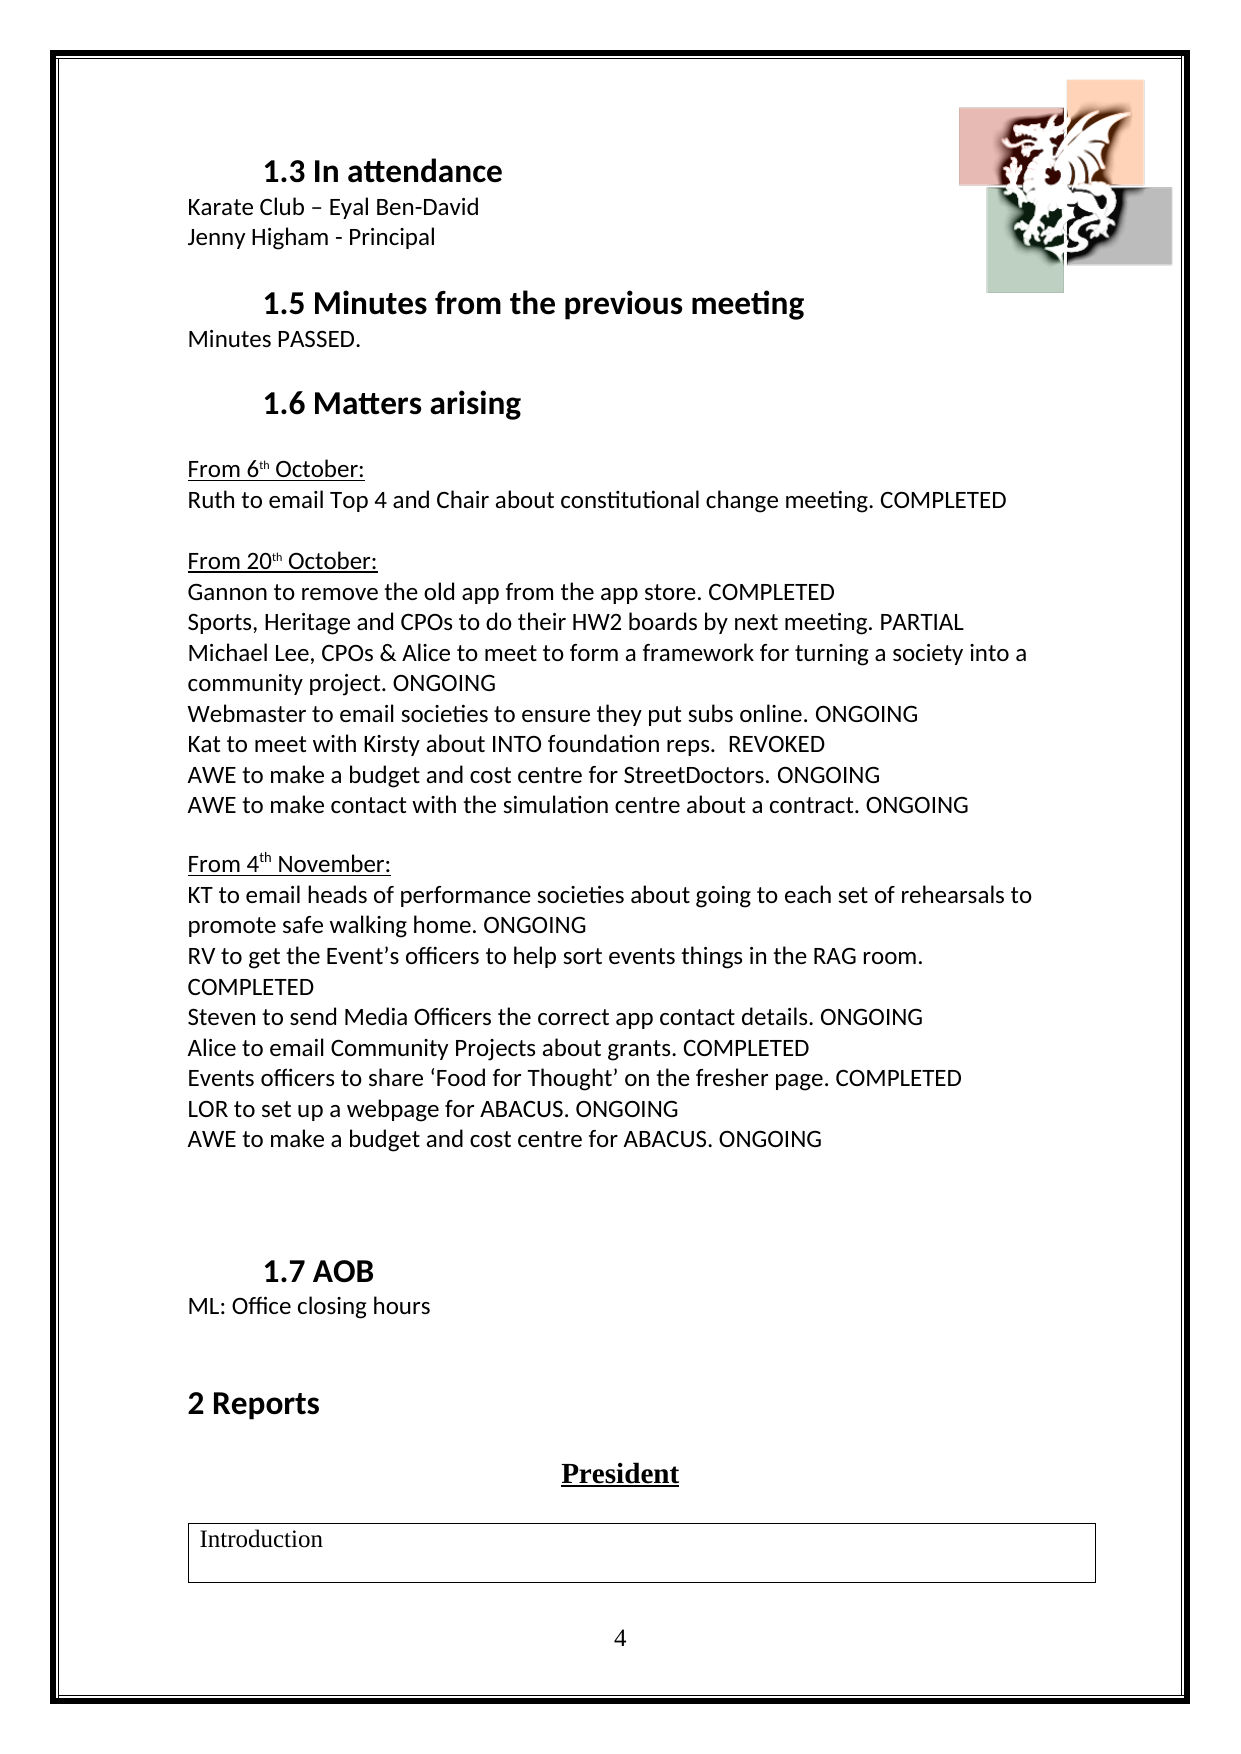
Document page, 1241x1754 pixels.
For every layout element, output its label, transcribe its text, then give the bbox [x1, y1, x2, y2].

text AWE to make a budget and cost centre for ABACUS. ONGOING [187, 1123, 1053, 1154]
list 1.7 AOB [262, 1249, 1053, 1290]
text Michael Lee, CPOs & Alice to meet to form a framework for turning a society into a community project. ONGOING Webmaster to email societies to ensure they put subs online. ONGOING Kat to meet with Kirsty about INTO foundation reps. REVOKED AWE to make a budget and cost centre for StreetDoctors. ONGOING AWE to make contact with the simulation centre about a contract. ONGOING [187, 637, 1053, 848]
list 1.3 In attendance [262, 150, 954, 191]
list 1.6 Matters arising [262, 382, 1053, 423]
text Gannon to remove the old app from the app store. COMPLETED [187, 576, 1053, 606]
text RV to get the Event’s officers to help sort events things in the RAG room. COMPLETED [187, 940, 1053, 1001]
text KT to email heads of performance societies about going to each set of rehearsals to promote safe walking home. ONGOING [187, 879, 1053, 940]
list Minutes PASSED. [187, 323, 1053, 353]
text Events officers to share ‘Food for Thought’ on the fresher page. COMPLETED [187, 1062, 1053, 1093]
text Alice to email Community Projects about grants. COMPLETED [187, 1032, 1053, 1062]
list Karate Club – Eyal Ben-David [187, 191, 954, 221]
text Ruth to email Top 4 and Chair about constitutional change meeting. COMPLETED [187, 484, 1053, 514]
text From 4th November: [187, 848, 1053, 879]
text From 6th October: [187, 453, 1053, 484]
list President [187, 1456, 1053, 1490]
list 2 Reports [187, 1382, 1053, 1423]
text LOR to set up a webpage for ABACUS. ONGOING [187, 1093, 1053, 1123]
list 1.5 Minutes from the previous meeting [262, 282, 1053, 323]
text Sports, Heritage and CPOs to do their HW2 boards by next meeting. PARTIAL [187, 606, 1053, 637]
picture [954, 75, 1182, 297]
text From 20th October: [187, 545, 1053, 576]
list Jenny Higham - Principal [187, 221, 954, 252]
text Steven to send Media Officers the correct app contact details. ONGOING [187, 1001, 1053, 1032]
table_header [189, 1524, 1095, 1582]
list ML: Office closing hours [187, 1290, 1053, 1321]
